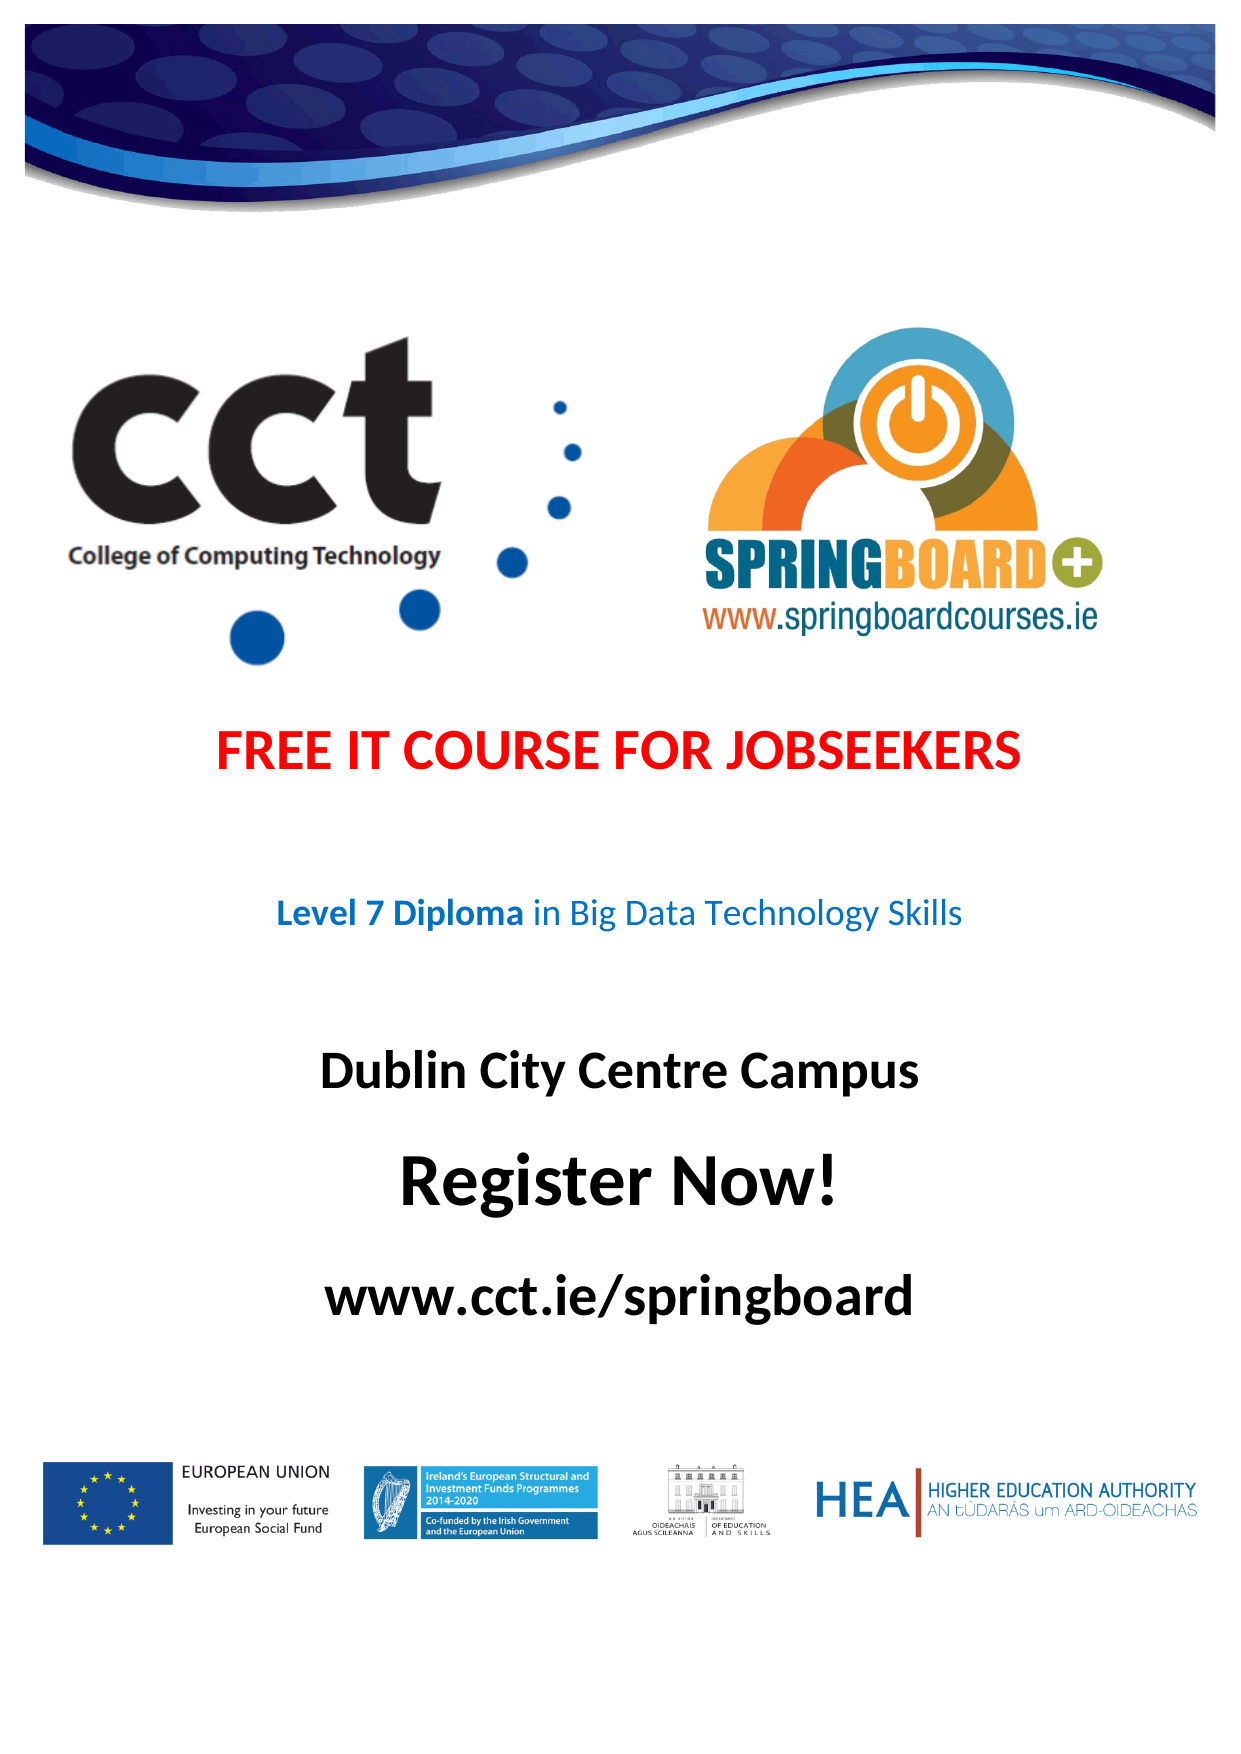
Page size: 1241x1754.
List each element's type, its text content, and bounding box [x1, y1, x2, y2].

picture [24, 24, 1216, 227]
text www.cct.ie/springboard [25, 1259, 1215, 1330]
text Register Now! [25, 1133, 1215, 1224]
text Dublin City Centre Campus [25, 1036, 1215, 1102]
text FREE IT COURSE FOR JOBSEEKERS [25, 713, 1215, 784]
text Level 7 Diploma in Big Data Technology Skills [25, 889, 1215, 935]
picture [32, 1452, 1208, 1554]
picture [59, 251, 1180, 688]
